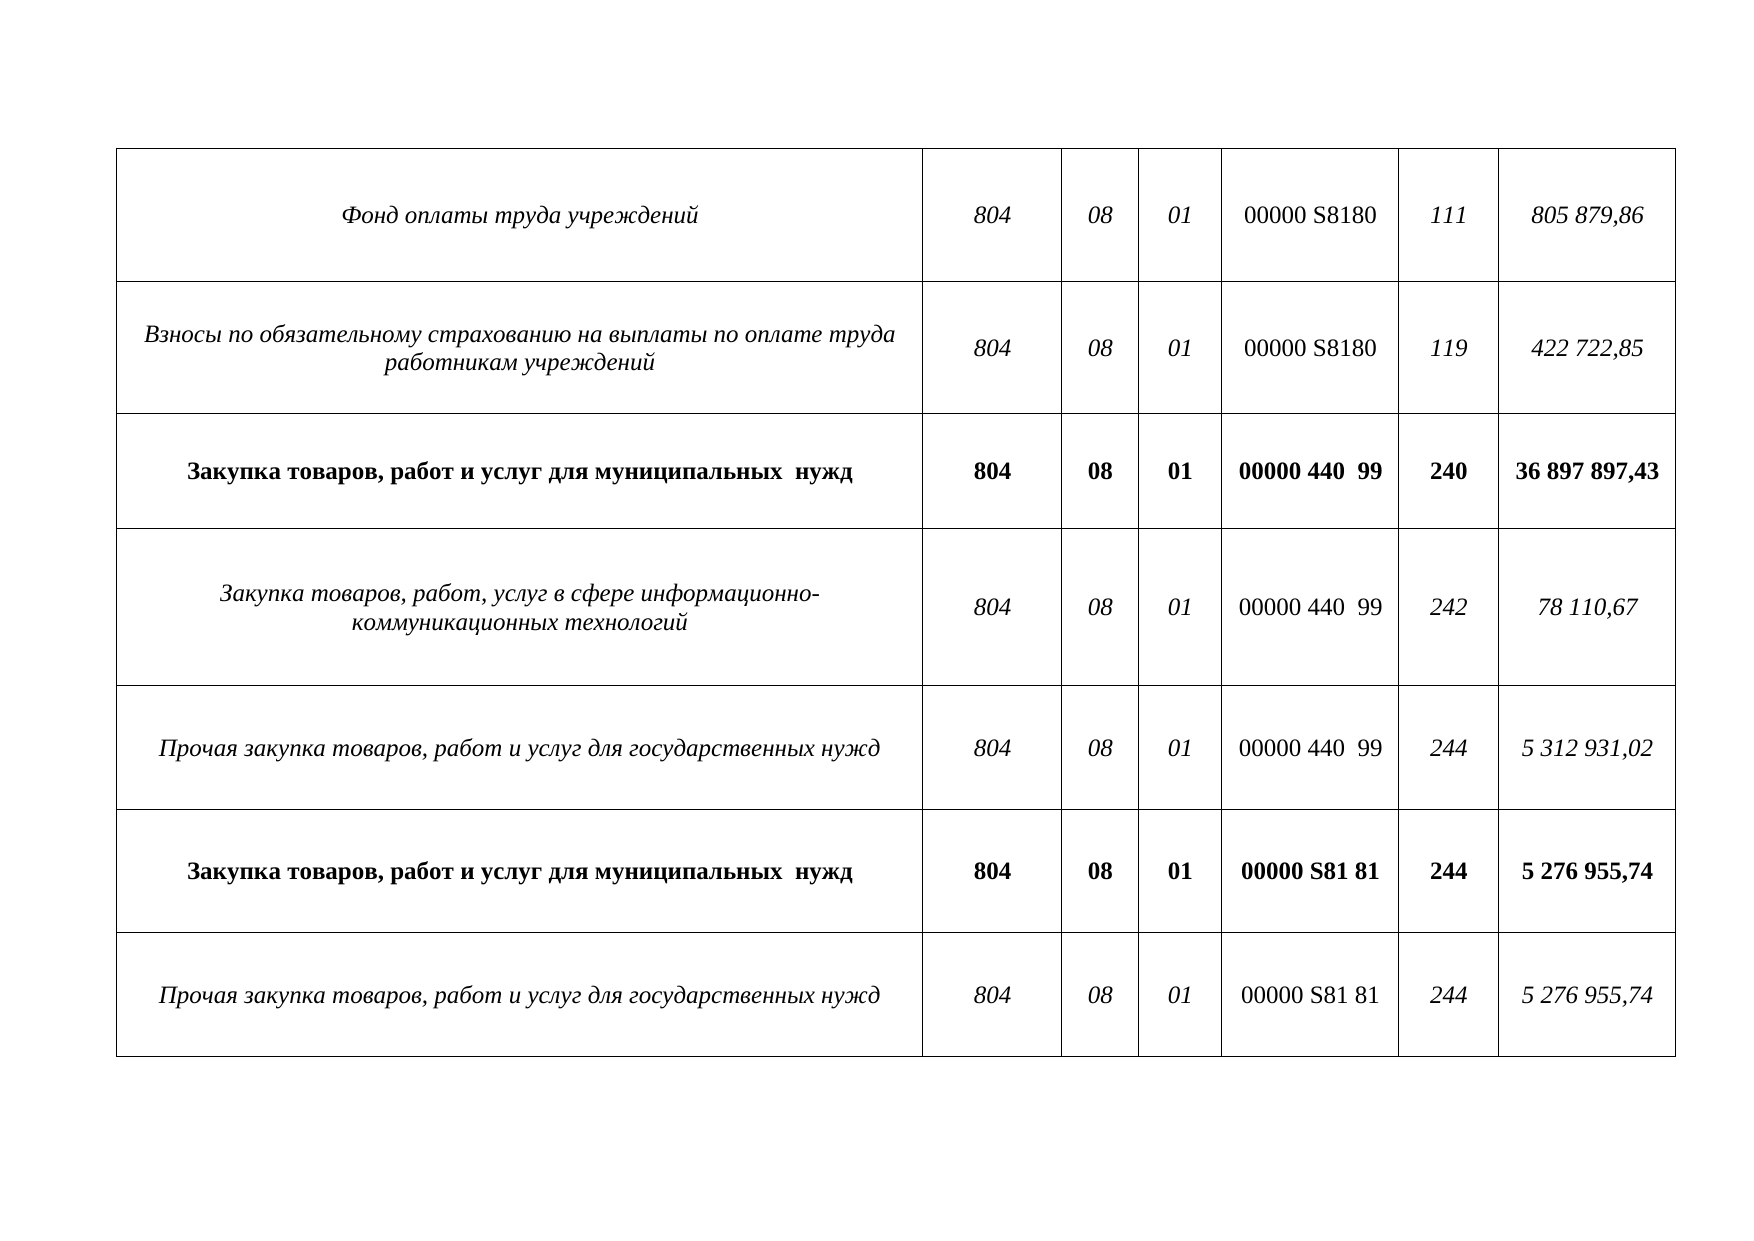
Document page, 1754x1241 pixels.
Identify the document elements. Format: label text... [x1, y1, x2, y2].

table_cell Закупка товаров, работ и услуг для муниципальных нужд [117, 414, 922, 527]
table_cell 08 [1062, 529, 1138, 685]
table_cell 804 [923, 933, 1061, 1056]
table_cell 01 [1139, 414, 1221, 527]
table_cell Закупка товаров, работ, услуг в сфере информационно-коммуникационных технологий [117, 529, 922, 685]
table_cell 804 [923, 414, 1061, 527]
table_cell 08 [1062, 686, 1138, 809]
table_cell 00000 S81 81 [1222, 810, 1398, 932]
table_cell 5 276 955,74 [1499, 810, 1675, 932]
table_cell Фонд оплаты труда учреждений [117, 149, 922, 281]
table_cell 111 [1399, 149, 1498, 281]
table_cell 804 [923, 149, 1061, 281]
table_cell 36 897 897,43 [1499, 414, 1675, 527]
table_cell 08 [1062, 414, 1138, 527]
table_cell 01 [1139, 282, 1221, 413]
table_cell 804 [923, 529, 1061, 685]
table_cell 804 [923, 810, 1061, 932]
table_cell 5 312 931,02 [1499, 686, 1675, 809]
table_cell 5 276 955,74 [1499, 933, 1675, 1056]
table_cell 00000 440 99 [1222, 529, 1398, 685]
table_cell 119 [1399, 282, 1498, 413]
table_cell 08 [1062, 933, 1138, 1056]
table_cell 242 [1399, 529, 1498, 685]
table_cell 01 [1139, 810, 1221, 932]
table_cell 00000 S8180 [1222, 149, 1398, 281]
table_cell 804 [923, 282, 1061, 413]
table_cell 00000 440 99 [1222, 686, 1398, 809]
table_cell 08 [1062, 810, 1138, 932]
table_cell 08 [1062, 282, 1138, 413]
table_cell 244 [1399, 686, 1498, 809]
table_cell 00000 S8180 [1222, 282, 1398, 413]
table_cell 01 [1139, 686, 1221, 809]
table_cell 78 110,67 [1499, 529, 1675, 685]
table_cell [117, 933, 922, 1056]
table_cell 00000 440 99 [1222, 414, 1398, 527]
table_cell 01 [1139, 933, 1221, 1056]
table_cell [117, 282, 922, 413]
table_cell 08 [1062, 149, 1138, 281]
table_cell 00000 S81 81 [1222, 933, 1398, 1056]
table_cell 804 [923, 686, 1061, 809]
table_cell 422 722,85 [1499, 282, 1675, 413]
table_cell 240 [1399, 414, 1498, 527]
table_cell 244 [1399, 933, 1498, 1056]
table_cell 244 [1399, 810, 1498, 932]
table_cell 805 879,86 [1499, 149, 1675, 281]
table_cell 01 [1139, 149, 1221, 281]
table_cell Прочая закупка товаров, работ и услуг для государственных нужд [117, 686, 922, 809]
table_cell 01 [1139, 529, 1221, 685]
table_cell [117, 810, 922, 932]
